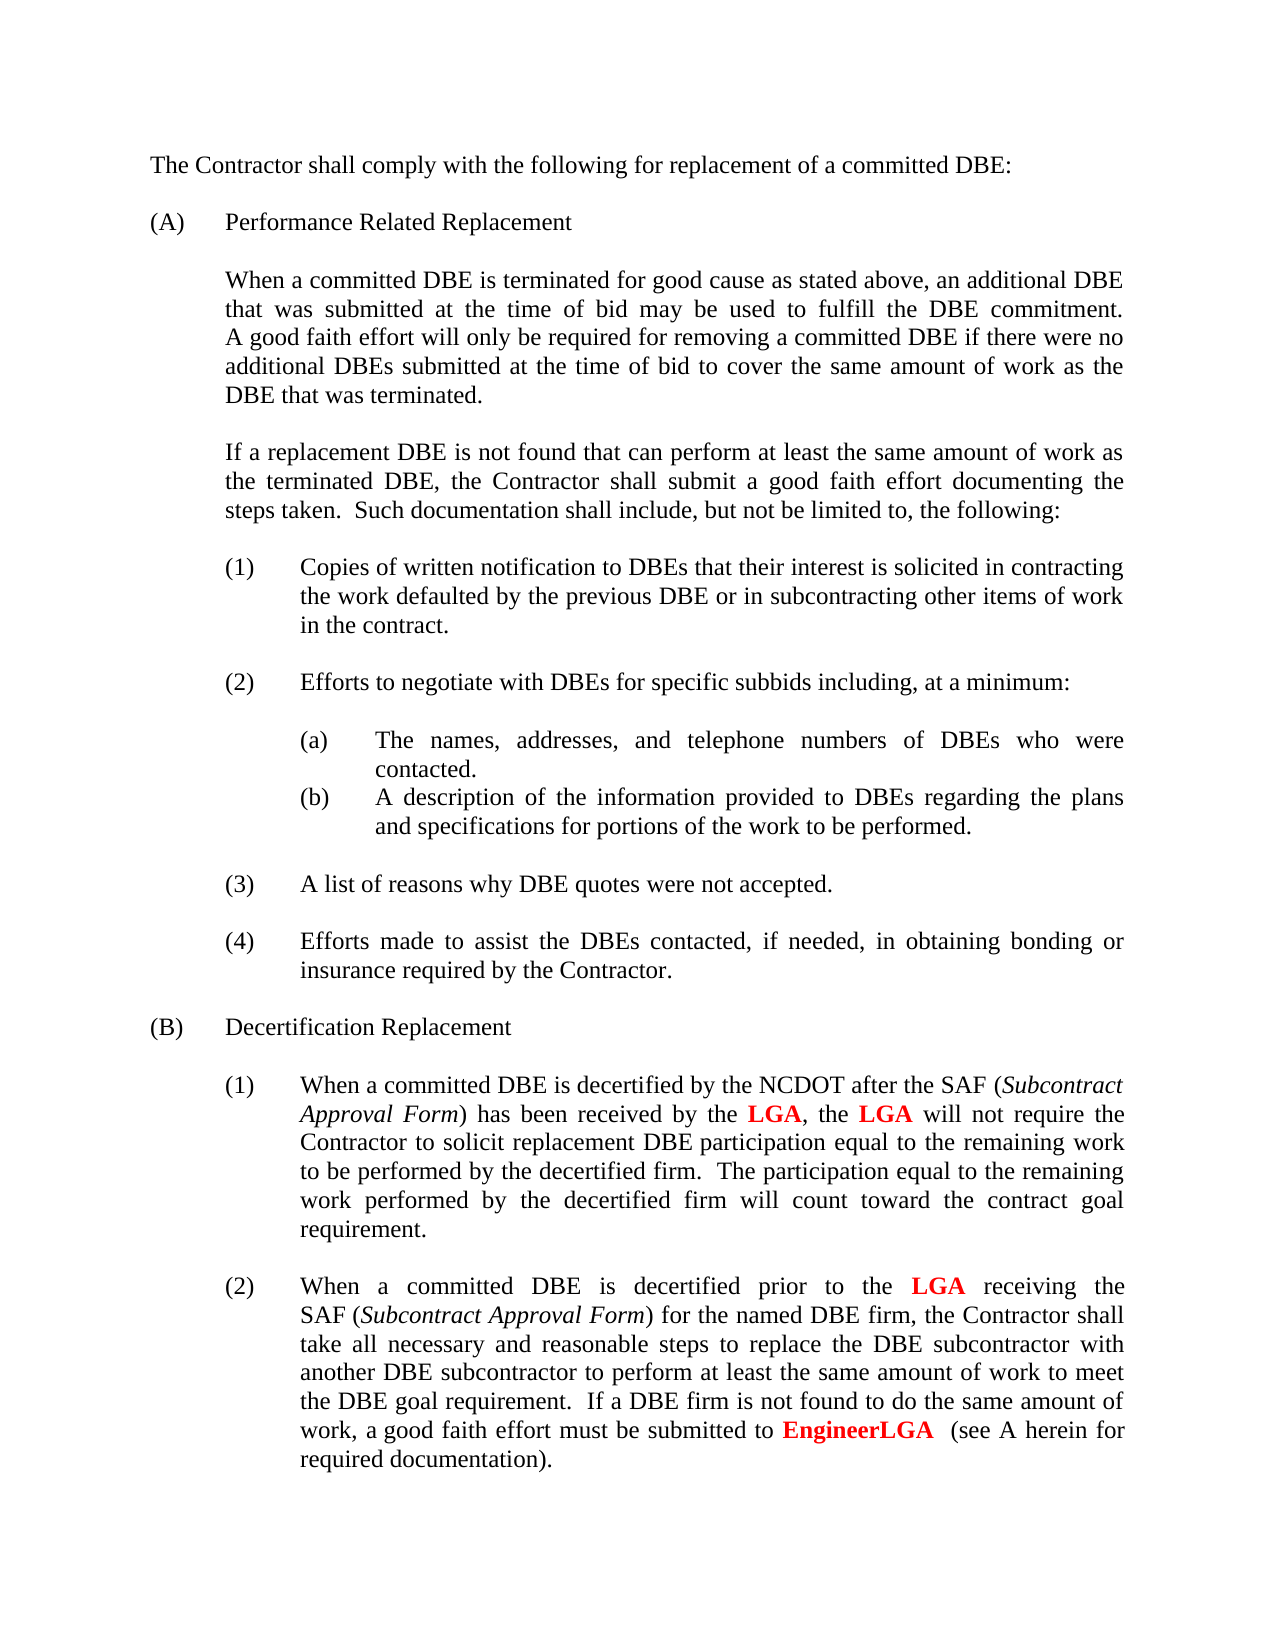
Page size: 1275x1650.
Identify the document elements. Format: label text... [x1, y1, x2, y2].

text (1) When a committed DBE is decertified by the NCDOT after the SAF (Subcontract Approval Form) has been received by the LGA, the LGA will not require the Contractor to solicit replacement DBE participation equal to the remaining work to be performed by the decertified firm. The participation equal to the remaining work performed by the decertified firm will count toward the contract goal requirement. [225, 1070, 1125, 1242]
text (b) A description of the information provided to DBEs regarding the plans and specifications for portions of the work to be performed. [300, 782, 1125, 840]
text When a committed DBE is terminated for good cause as stated above, an additional DBE that was submitted at the time of bid may be used to fulfill the DBE commitment. A good faith effort will only be required for removing a committed DBE if there were no additional DBEs submitted at the time of bid to cover the same amount of work as the DBE that was terminated. [225, 265, 1125, 409]
text The Contractor shall comply with the following for replacement of a committed DBE: [150, 150, 1125, 179]
text (B) Decertification Replacement [150, 1012, 1125, 1041]
text (2) When a committed DBE is decertified prior to the LGA receiving the SAF (Subcontract Approval Form) for the named DBE firm, the Contractor shall take all necessary and reasonable steps to replace the DBE subcontractor with another DBE subcontractor to perform at least the same amount of work to meet the DBE goal requirement. If a DBE firm is not found to do the same amount of work, a good faith effort must be submitted to EngineerLGA (see A herein for required documentation). [225, 1271, 1125, 1472]
text (A) Performance Related Replacement [150, 207, 1125, 236]
text (1) Copies of written notification to DBEs that their interest is solicited in contracting the work defaulted by the previous DBE or in subcontracting other items of work in the contract. [225, 552, 1125, 639]
text (2) Efforts to negotiate with DBEs for specific subbids including, at a minimum: [225, 667, 1125, 696]
text (4) Efforts made to assist the DBEs contacted, if needed, in obtaining bonding or insurance required by the Contractor. [225, 926, 1125, 984]
text (3) A list of reasons why DBE quotes were not accepted. [225, 869, 1125, 897]
text (a) The names, addresses, and telephone numbers of DBEs who were contacted. [300, 725, 1125, 782]
text If a replacement DBE is not found that can perform at least the same amount of work as the terminated DBE, the Contractor shall submit a good faith effort documenting the steps taken. Such documentation shall include, but not be limited to, the following: [225, 437, 1125, 524]
